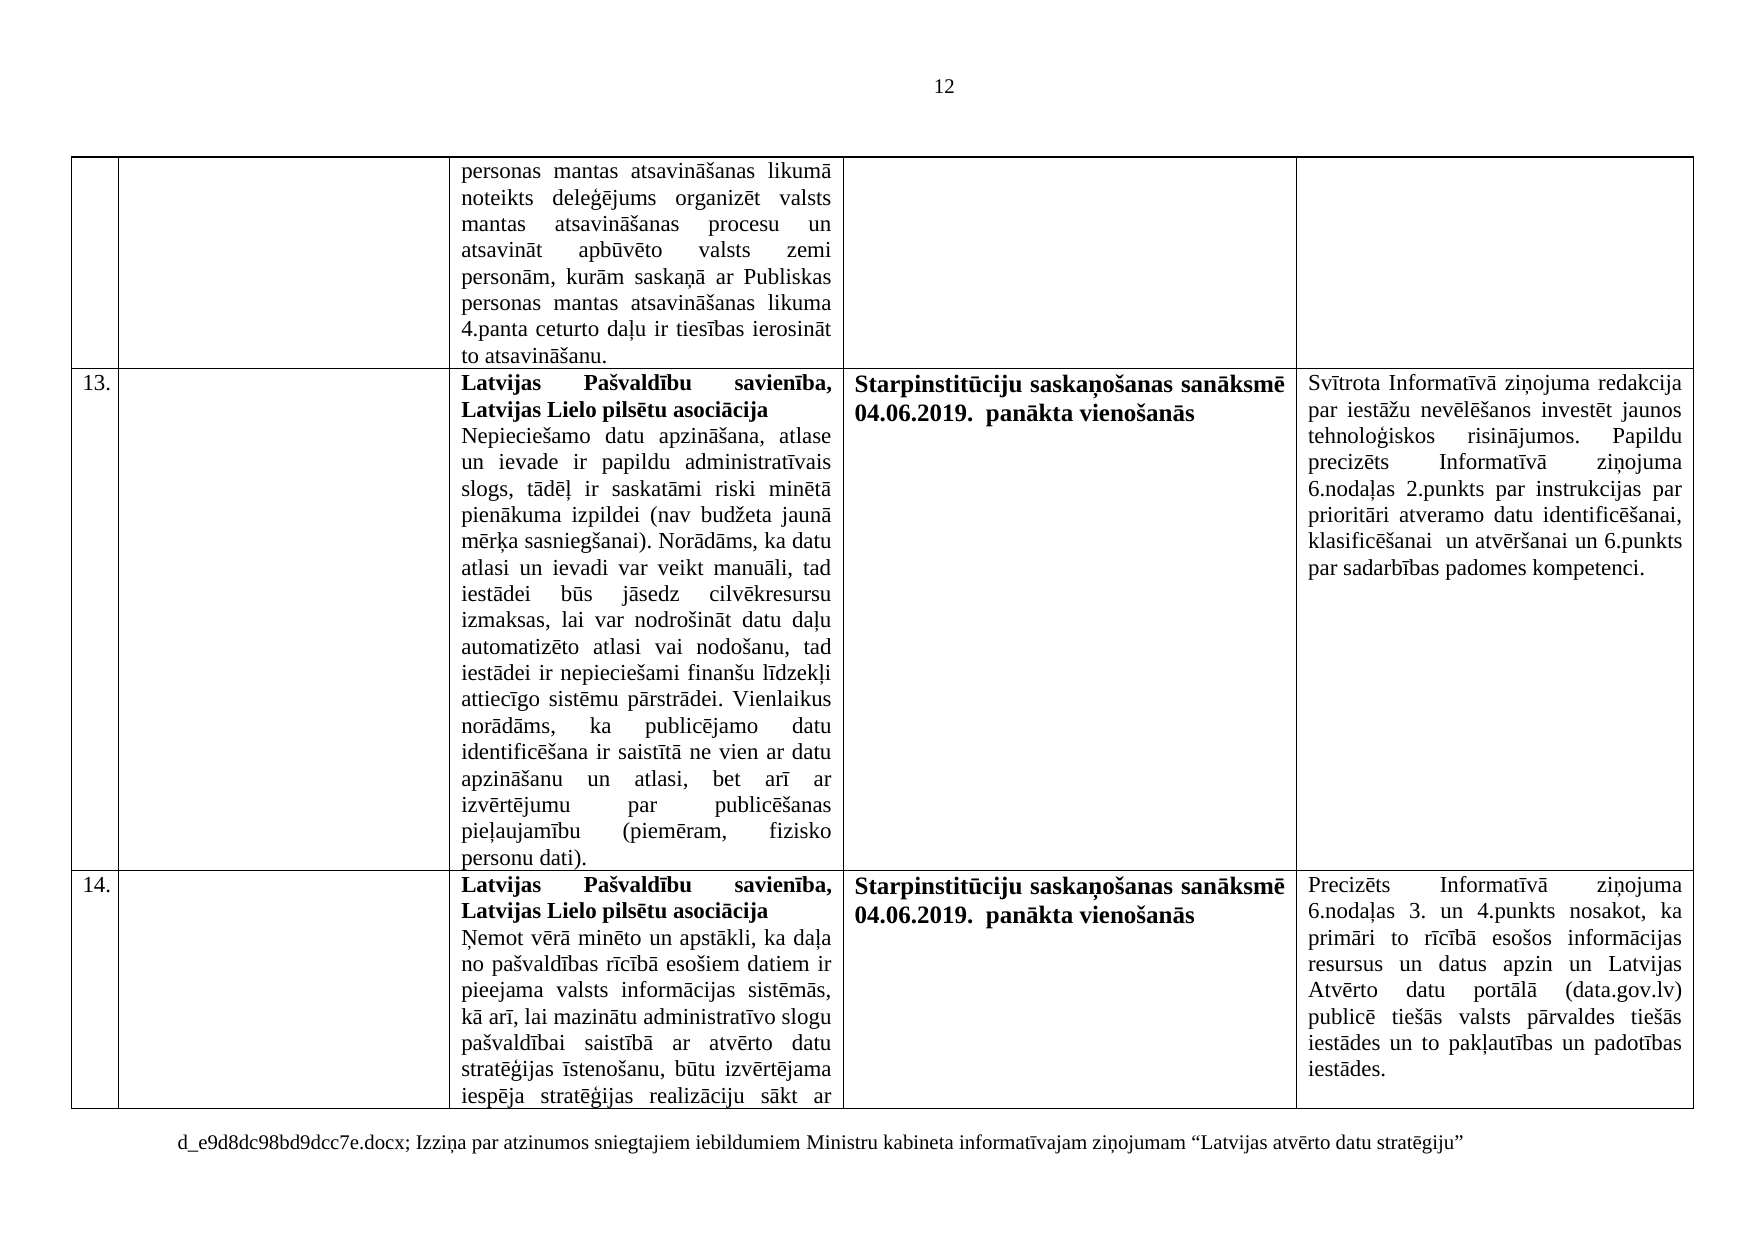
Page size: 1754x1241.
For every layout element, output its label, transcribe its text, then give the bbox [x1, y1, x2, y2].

table_cell Latvijas Pašvaldību savienība, Latvijas Lielo pilsētu asociācija Nepieciešamo datu apzināšana, atlase un ievade ir papildu administratīvais slogs, tādēļ ir saskatāmi riski minētā pienākuma izpildei (nav budžeta jaunā mērķa sasniegšanai). Norādāms, ka datu atlasi un ievadi var veikt manuāli, tad iestādei būs jāsedz cilvēkresursu izmaksas, lai var nodrošināt datu daļu automatizēto atlasi vai nodošanu, tad iestādei ir nepieciešami finanšu līdzekļi attiecīgo sistēmu pārstrādei. Vienlaikus norādāms, ka publicējamo datu identificēšana ir saistītā ne vien ar datu apzināšanu un atlasi, bet arī ar izvērtējumu par publicēšanas pieļaujamību (piemēram, fizisko personu dati). [450, 369, 843, 870]
table_cell Starpinstitūciju saskaņošanas sanāksmē 04.06.2019. panākta vienošanās [844, 369, 1296, 870]
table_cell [450, 871, 843, 1108]
table_cell [72, 871, 118, 1108]
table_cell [1297, 871, 1693, 1108]
table_cell Svītrota Informatīvā ziņojuma redakcija par iestāžu nevēlēšanos investēt jaunos tehnoloģiskos risinājumos. Papildu precizēts Informatīvā ziņojuma 6.nodaļas 2.punkts par instrukcijas par prioritāri atveramo datu identificēšanai, klasificēšanai un atvēršanai un 6.punkts par sadarbības padomes kompetenci. [1297, 369, 1693, 870]
table_cell [119, 871, 449, 1108]
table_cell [844, 871, 1296, 1108]
table_cell [72, 158, 118, 368]
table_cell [450, 158, 843, 368]
table_cell [119, 369, 449, 870]
table_cell [1297, 158, 1693, 368]
table_cell [119, 158, 449, 368]
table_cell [844, 158, 1296, 368]
table_cell [72, 369, 118, 870]
